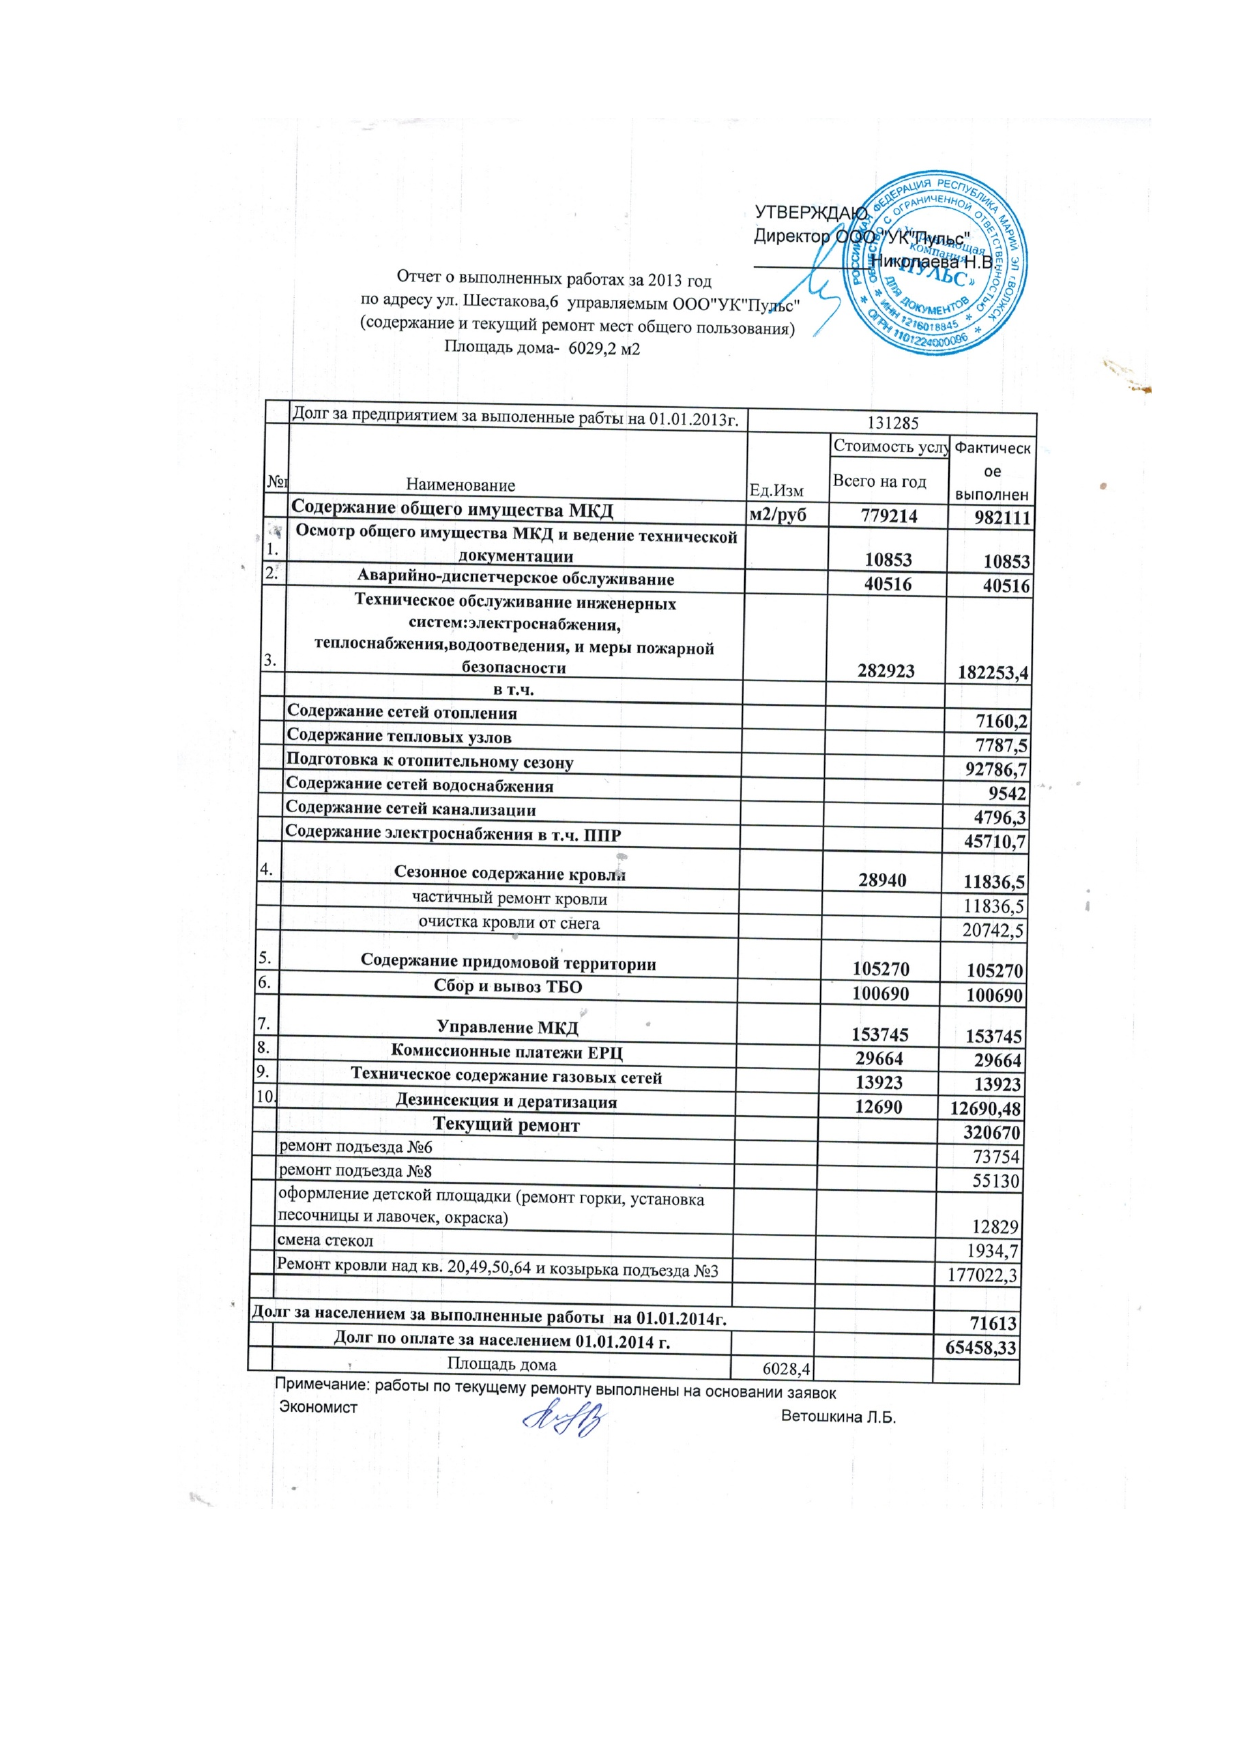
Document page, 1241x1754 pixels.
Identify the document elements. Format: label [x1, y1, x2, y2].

picture [177, 118, 1152, 1509]
